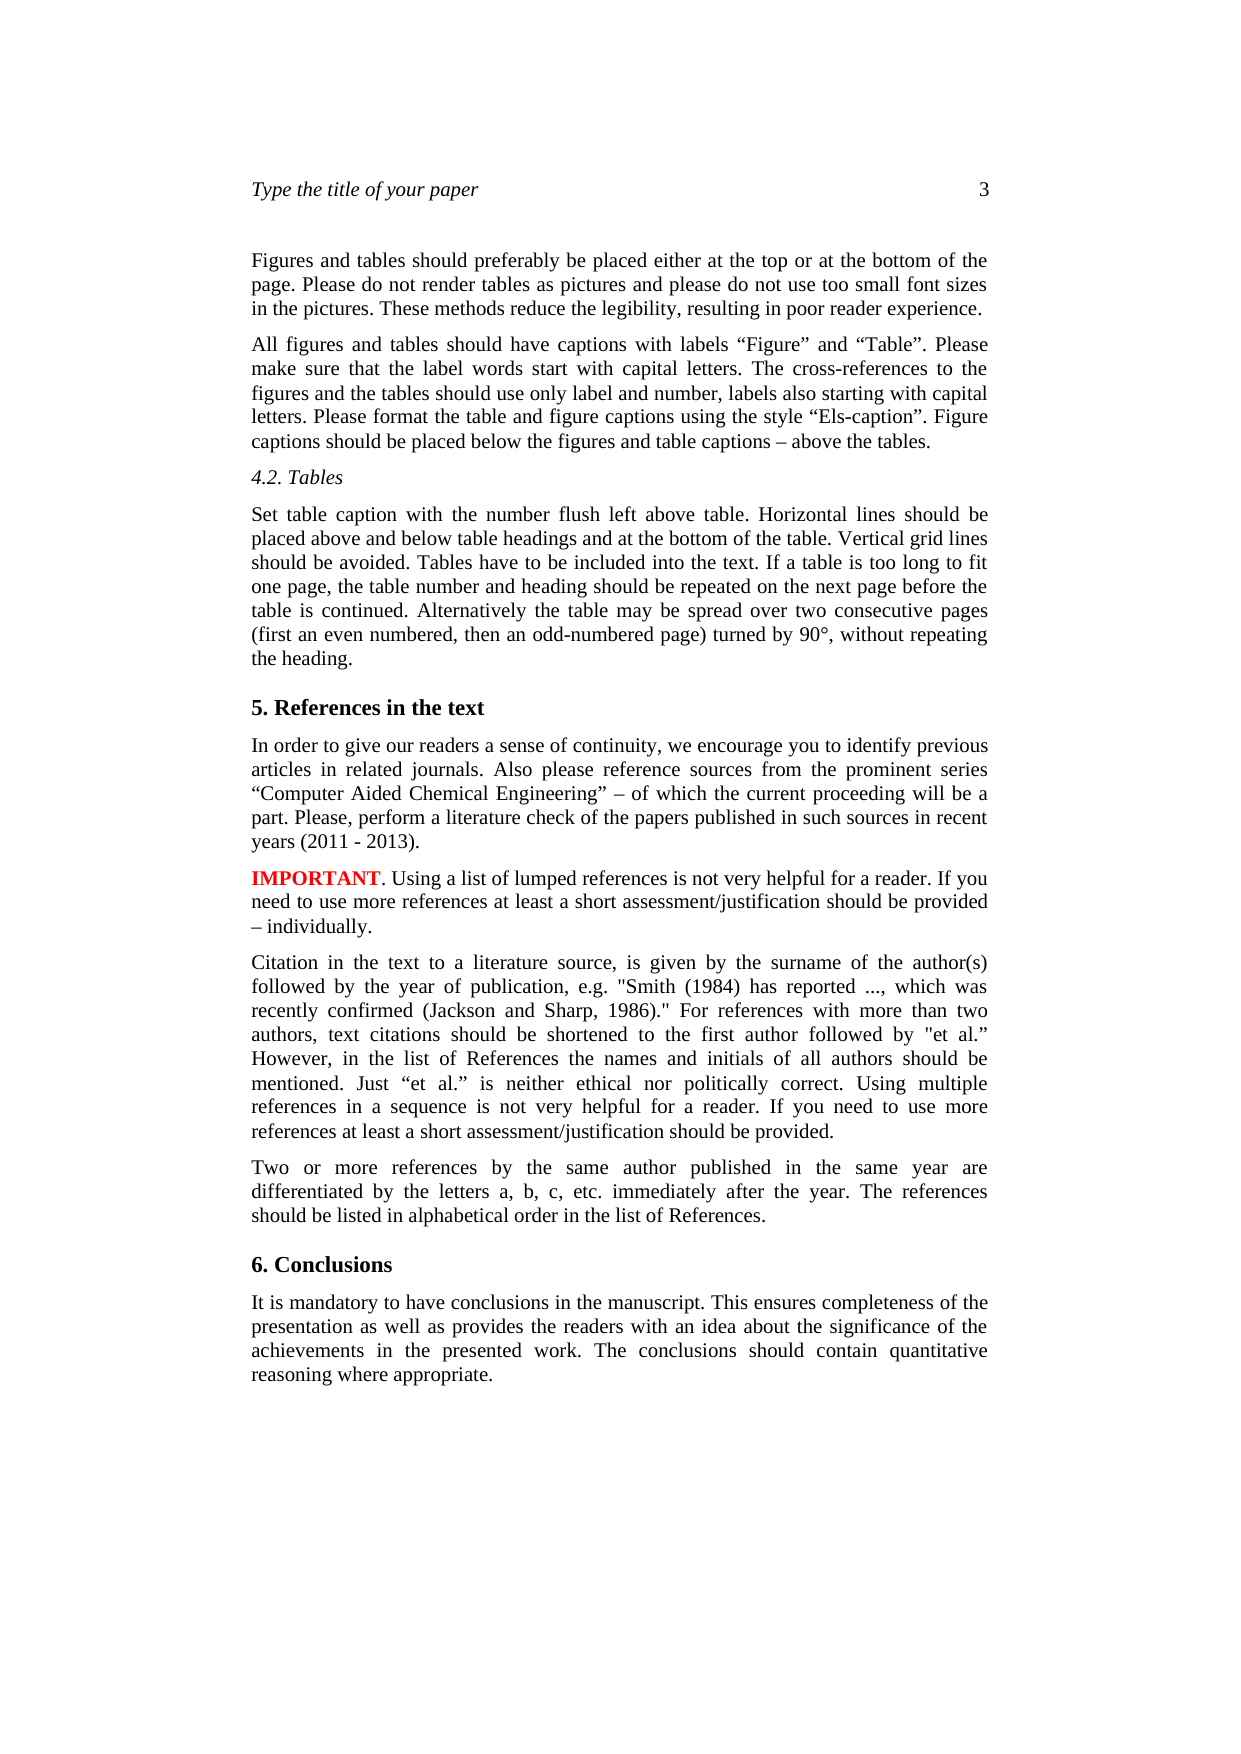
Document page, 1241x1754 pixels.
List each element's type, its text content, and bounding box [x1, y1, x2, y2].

text Conclusions [251, 1252, 989, 1277]
text Figures and tables should preferably be placed either at the top or at the bottom of the page. Please do not render tables as pictures and please do not use too small font sizes in the pictures. These methods reduce the legibility, resulting in poor reader experience. [251, 248, 989, 320]
text In order to give our readers a sense of continuity, we encourage you to identify previous articles in related journals. Also please reference sources from the prominent series “Computer Aided Chemical Engineering” – of which the current proceeding will be a part. Please, perform a literature check of the papers published in such sources in recent years (2011 - 2013). [251, 733, 989, 853]
text All figures and tables should have captions with labels “Figure” and “Table”. Please make sure that the label words start with capital letters. The cross-references to the figures and the tables should use only label and number, labels also starting with capital letters. Please format the table and figure captions using the style “Els-caption”. Figure captions should be placed below the figures and table captions – above the tables. [251, 332, 989, 453]
text References in the text [251, 695, 989, 720]
text Set table caption with the number flush left above table. Horizontal lines should be placed above and below table headings and at the bottom of the table. Vertical grid lines should be avoided. Tables have to be included into the text. If a table is too long to fit one page, the table number and heading should be repeated on the next page before the table is continued. Alternatively the table may be spread over two consecutive pages (first an even numbered, then an odd-numbered page) turned by 90°, without repeating the heading. [251, 502, 989, 670]
text IMPORTANT. Using a list of lumped references is not very helpful for a reader. If you need to use more references at least a short assessment/justification should be provided – individually. [251, 865, 989, 938]
text Citation in the text to a literature source, is given by the surname of the author(s) followed by the year of publication, e.g. "Smith (1984) has reported ..., which was recently confirmed (Jackson and Sharp, 1986)." For references with more than two authors, text citations should be shortened to the first author followed by "et al.” However, in the list of References the names and initials of all authors should be mentioned. Just “et al.” is neither ethical nor politically correct. Using multiple references in a sequence is not very helpful for a reader. If you need to use more references at least a short assessment/justification should be provided. [251, 950, 989, 1143]
text Tables [251, 465, 989, 489]
text Two or more references by the same author published in the same year are differentiated by the letters a, b, c, etc. immediately after the year. The references should be listed in alphabetical order in the list of References. [251, 1155, 989, 1227]
text It is mandatory to have conclusions in the manuscript. This ensures completeness of the presentation as well as provides the readers with an idea about the significance of the achievements in the presented work. The conclusions should contain quantitative reasoning where appropriate. [251, 1290, 989, 1386]
